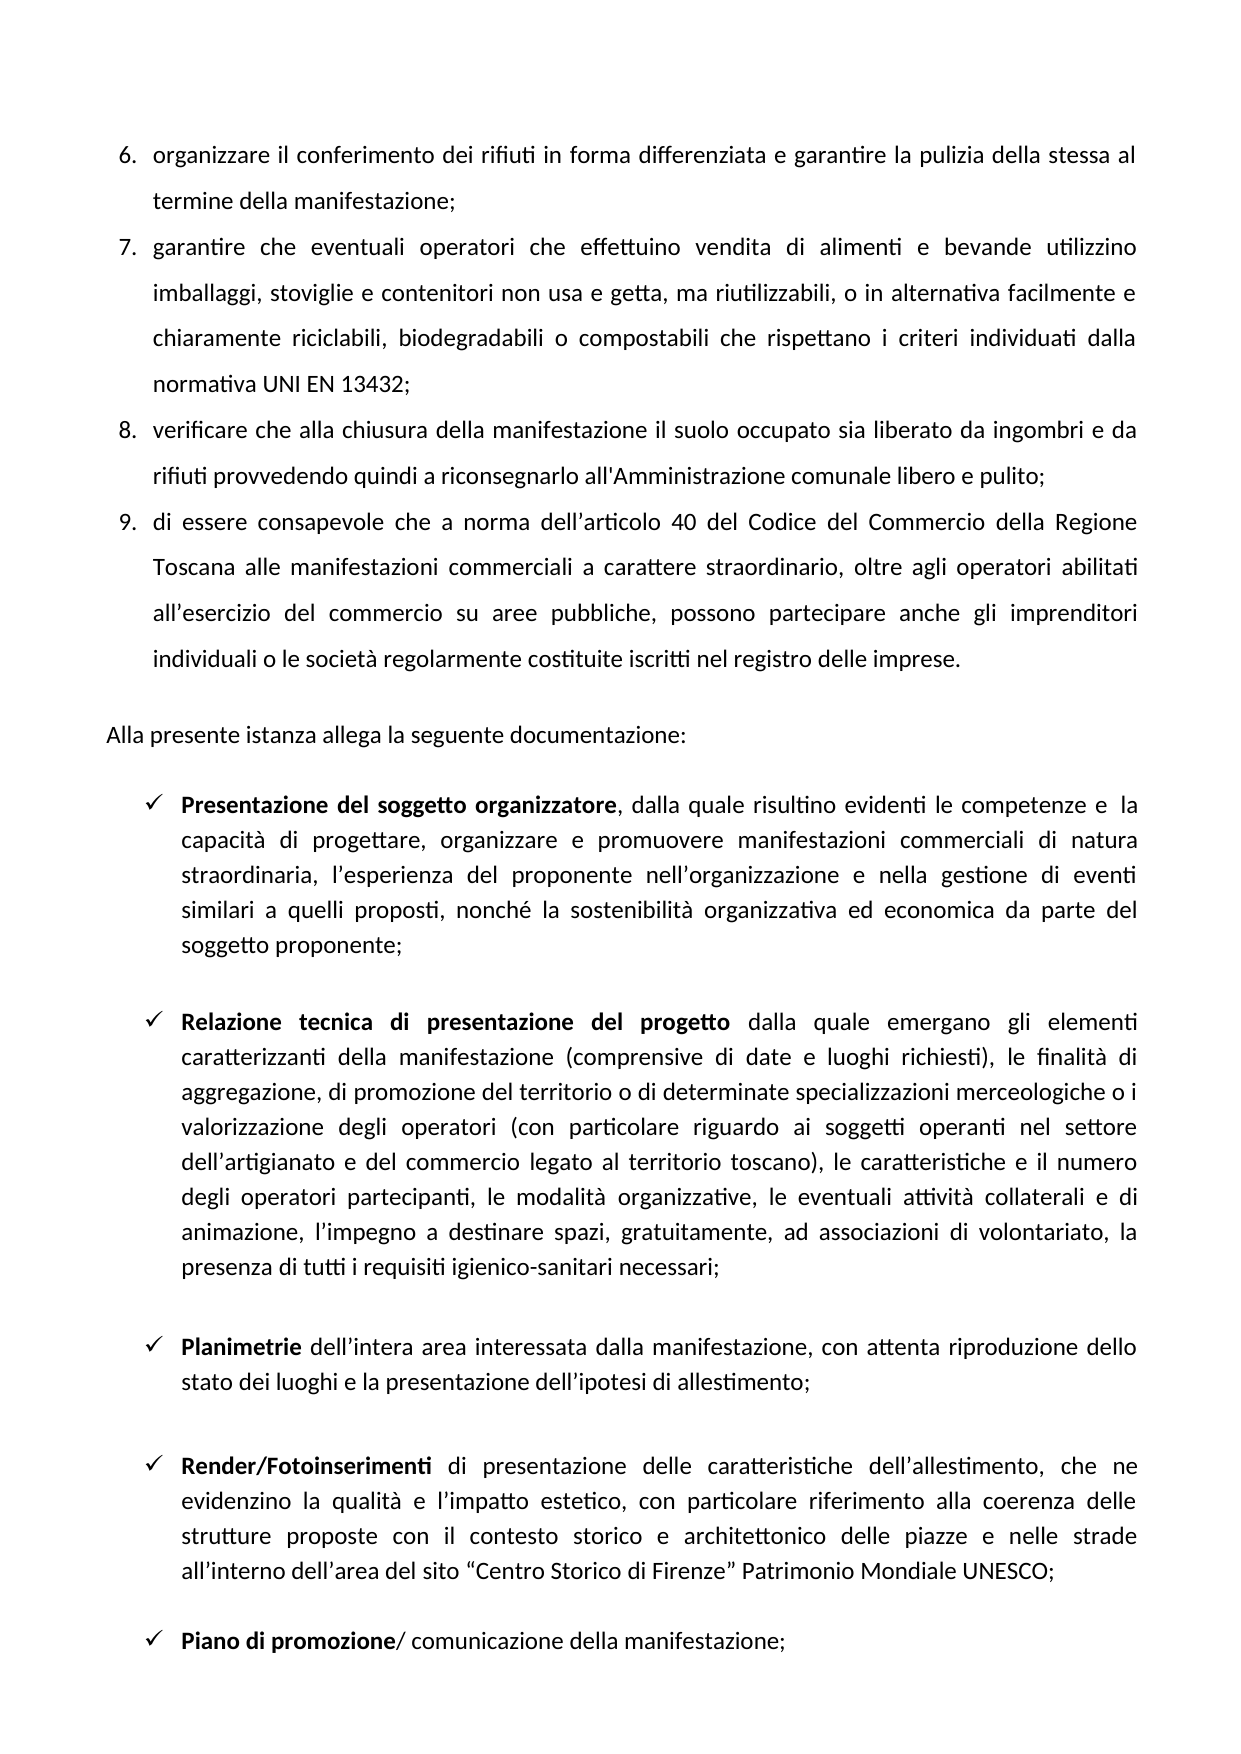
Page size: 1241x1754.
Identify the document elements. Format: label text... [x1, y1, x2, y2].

list garantire che eventuali operatori che effettuino vendita di alimenti e bevande utilizzino imballaggi, stoviglie e contenitori non usa e getta, ma riutilizzabili, o in alternativa facilmente e chiaramente riciclabili, biodegradabili o compostabili che rispettano i criteri individuati dalla normativa UNI EN 13432; [118, 231, 1138, 399]
list Piano di promozione/ comunicazione della manifestazione; [144, 1625, 1138, 1656]
list verificare che alla chiusura della manifestazione il suolo occupato sia liberato da ingombri e da rifiuti provvedendo quindi a riconsegnarlo all'Amministrazione comunale libero e pulito; [118, 414, 1138, 490]
list Presentazione del soggetto organizzatore, dalla quale risultino evidenti le competenze e la capacità di progettare, organizzare e promuovere manifestazioni commerciali di natura straordinaria, l’esperienza del proponente nell’organizzazione e nella gestione di eventi similari a quelli proposti, nonché la sostenibilità organizzativa ed economica da parte del soggetto proponente; [144, 789, 1138, 960]
list organizzare il conferimento dei rifiuti in forma differenziata e garantire la pulizia della stessa al termine della manifestazione; [118, 139, 1138, 216]
list Render/Fotoinserimenti di presentazione delle caratteristiche dell’allestimento, che ne evidenzino la qualità e l’impatto estetico, con particolare riferimento alla coerenza delle strutture proposte con il contesto storico e architettonico delle piazze e nelle strade all’interno dell’area del sito “Centro Storico di Firenze” Patrimonio Mondiale UNESCO; [144, 1450, 1138, 1585]
list Relazione tecnica di presentazione del progetto dalla quale emergano gli elementi caratterizzanti della manifestazione (comprensive di date e luoghi richiesti), le finalità di aggregazione, di promozione del territorio o di determinate specializzazioni merceologiche o i valorizzazione degli operatori (con particolare riguardo ai soggetti operanti nel settore dell’artigianato e del commercio legato al territorio toscano), le caratteristiche e il numero degli operatori partecipanti, le modalità organizzative, le eventuali attività collaterali e di animazione, l’impegno a destinare spazi, gratuitamente, ad associazioni di volontariato, la presenza di tutti i requisiti igienico-sanitari necessari; [144, 1006, 1138, 1282]
text Alla presente istanza allega la seguente documentazione: [106, 719, 1138, 750]
list di essere consapevole che a norma dell’articolo 40 del Codice del Commercio della Regione Toscana alle manifestazioni commerciali a carattere straordinario, oltre agli operatori abilitati all’esercizio del commercio su aree pubbliche, possono partecipare anche gli imprenditori individuali o le società regolarmente costituite iscritti nel registro delle imprese. [118, 506, 1138, 673]
list Planimetrie dell’intera area interessata dalla manifestazione, con attenta riproduzione dello stato dei luoghi e la presentazione dell’ipotesi di allestimento; [144, 1331, 1138, 1396]
